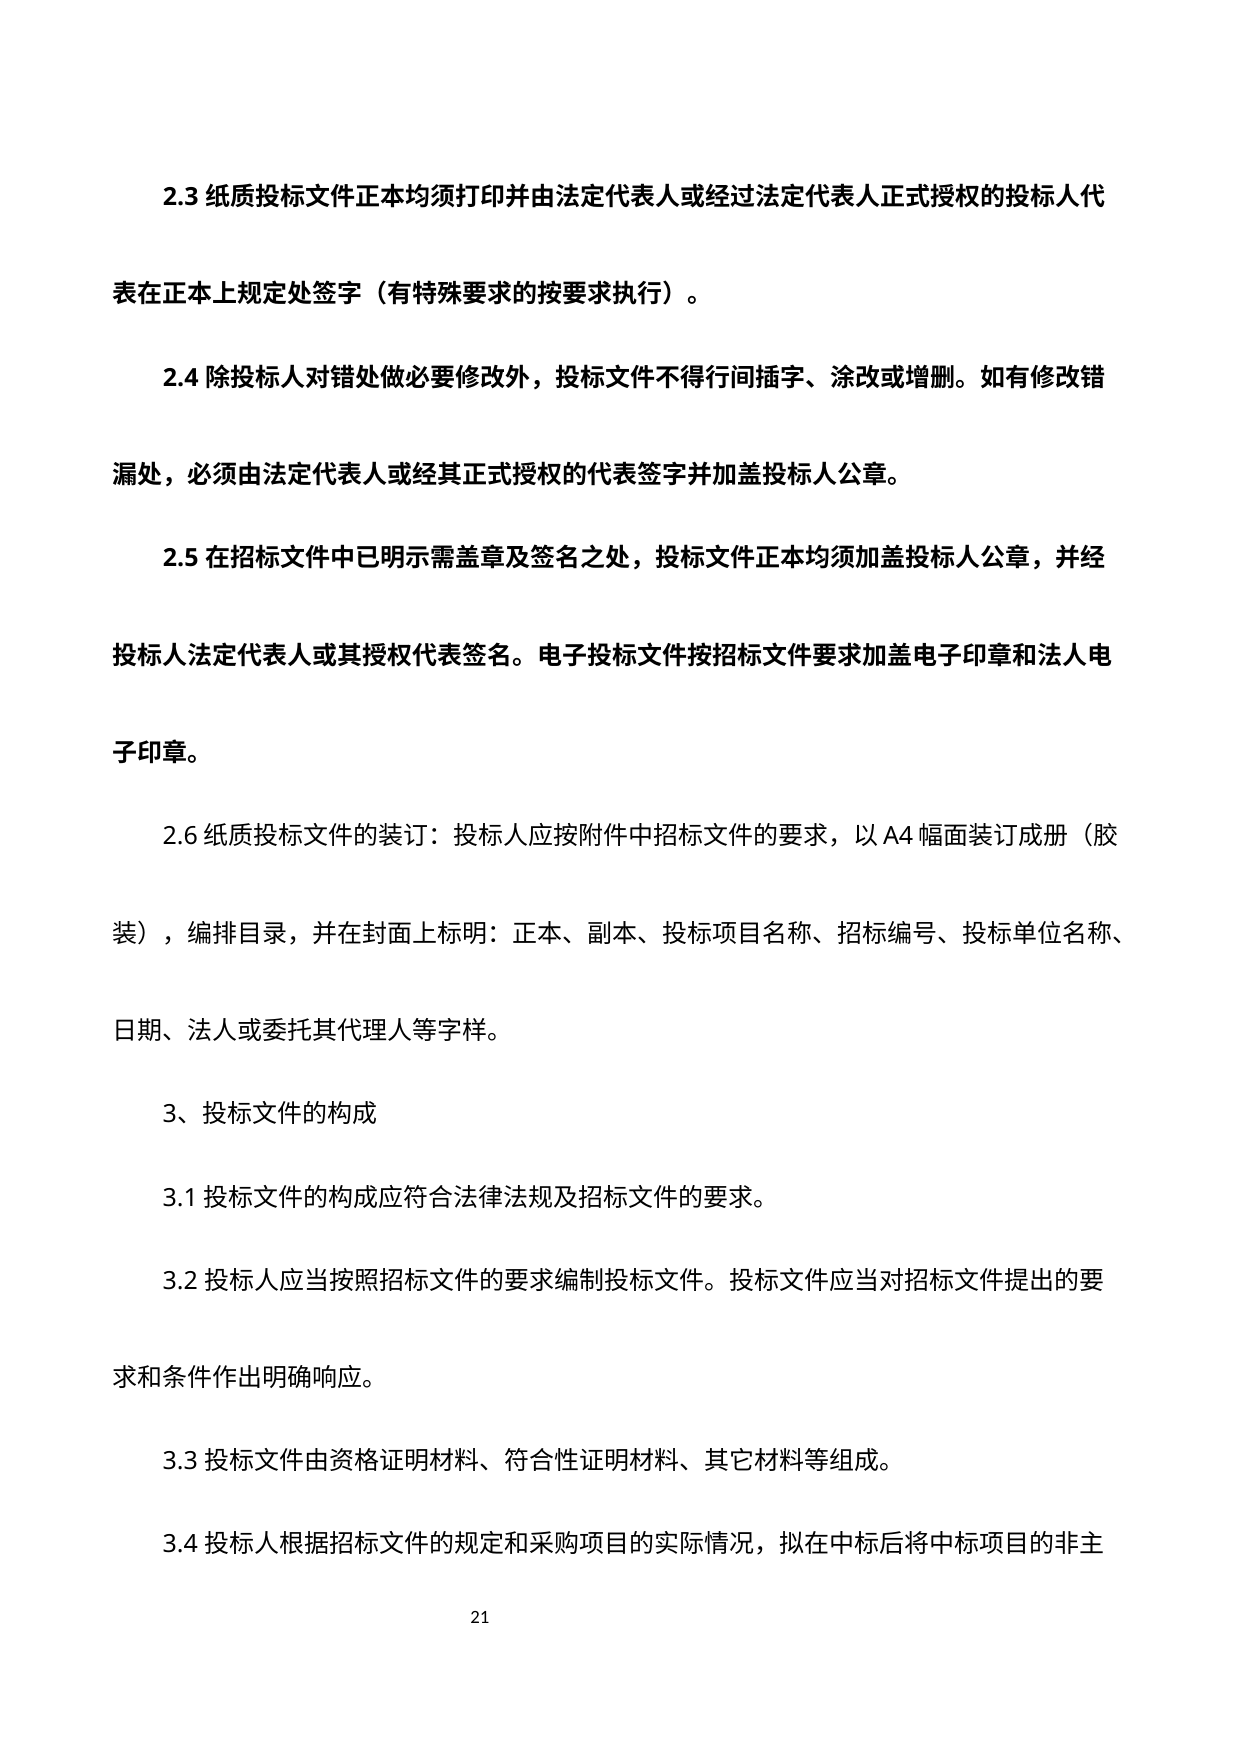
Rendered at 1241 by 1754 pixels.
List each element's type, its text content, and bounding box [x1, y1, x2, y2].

text 3.1投标文件的构成应符合法律法规及招标文件的要求。 [112, 1163, 1128, 1228]
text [112, 1509, 1128, 1574]
text 3、投标文件的构成 [112, 1079, 1128, 1144]
text 2.3 纸质投标文件正本均须打印并由法定代表人或经过法定代表人正式授权的投标人代表在正本上规定处签字（有特殊要求的按要求执行）。 [112, 162, 1128, 324]
text 3.2 投标人应当按照招标文件的要求编制投标文件。投标文件应当对招标文件提出的要求和条件作出明确响应。 [112, 1246, 1128, 1408]
text 2.5 在招标文件中已明示需盖章及签名之处，投标文件正本均须加盖投标人公章，并经投标人法定代表人或其授权代表签名。电子投标文件按招标文件要求加盖电子印章和法人电子印章。 [112, 523, 1128, 783]
text 2.4 除投标人对错处做必要修改外，投标文件不得行间插字、涂改或增删。如有修改错漏处，必须由法定代表人或经其正式授权的代表签字并加盖投标人公章。 [112, 343, 1128, 505]
text 2.6纸质投标文件的装订：投标人应按附件中招标文件的要求，以A4幅面装订成册（胶装），编排目录，并在封面上标明：正本、副本、投标项目名称、招标编号、投标单位名称、日期、法人或委托其代理人等字样。 [112, 801, 1128, 1061]
text 3.3 投标文件由资格证明材料、符合性证明材料、其它材料等组成。 [112, 1426, 1128, 1491]
